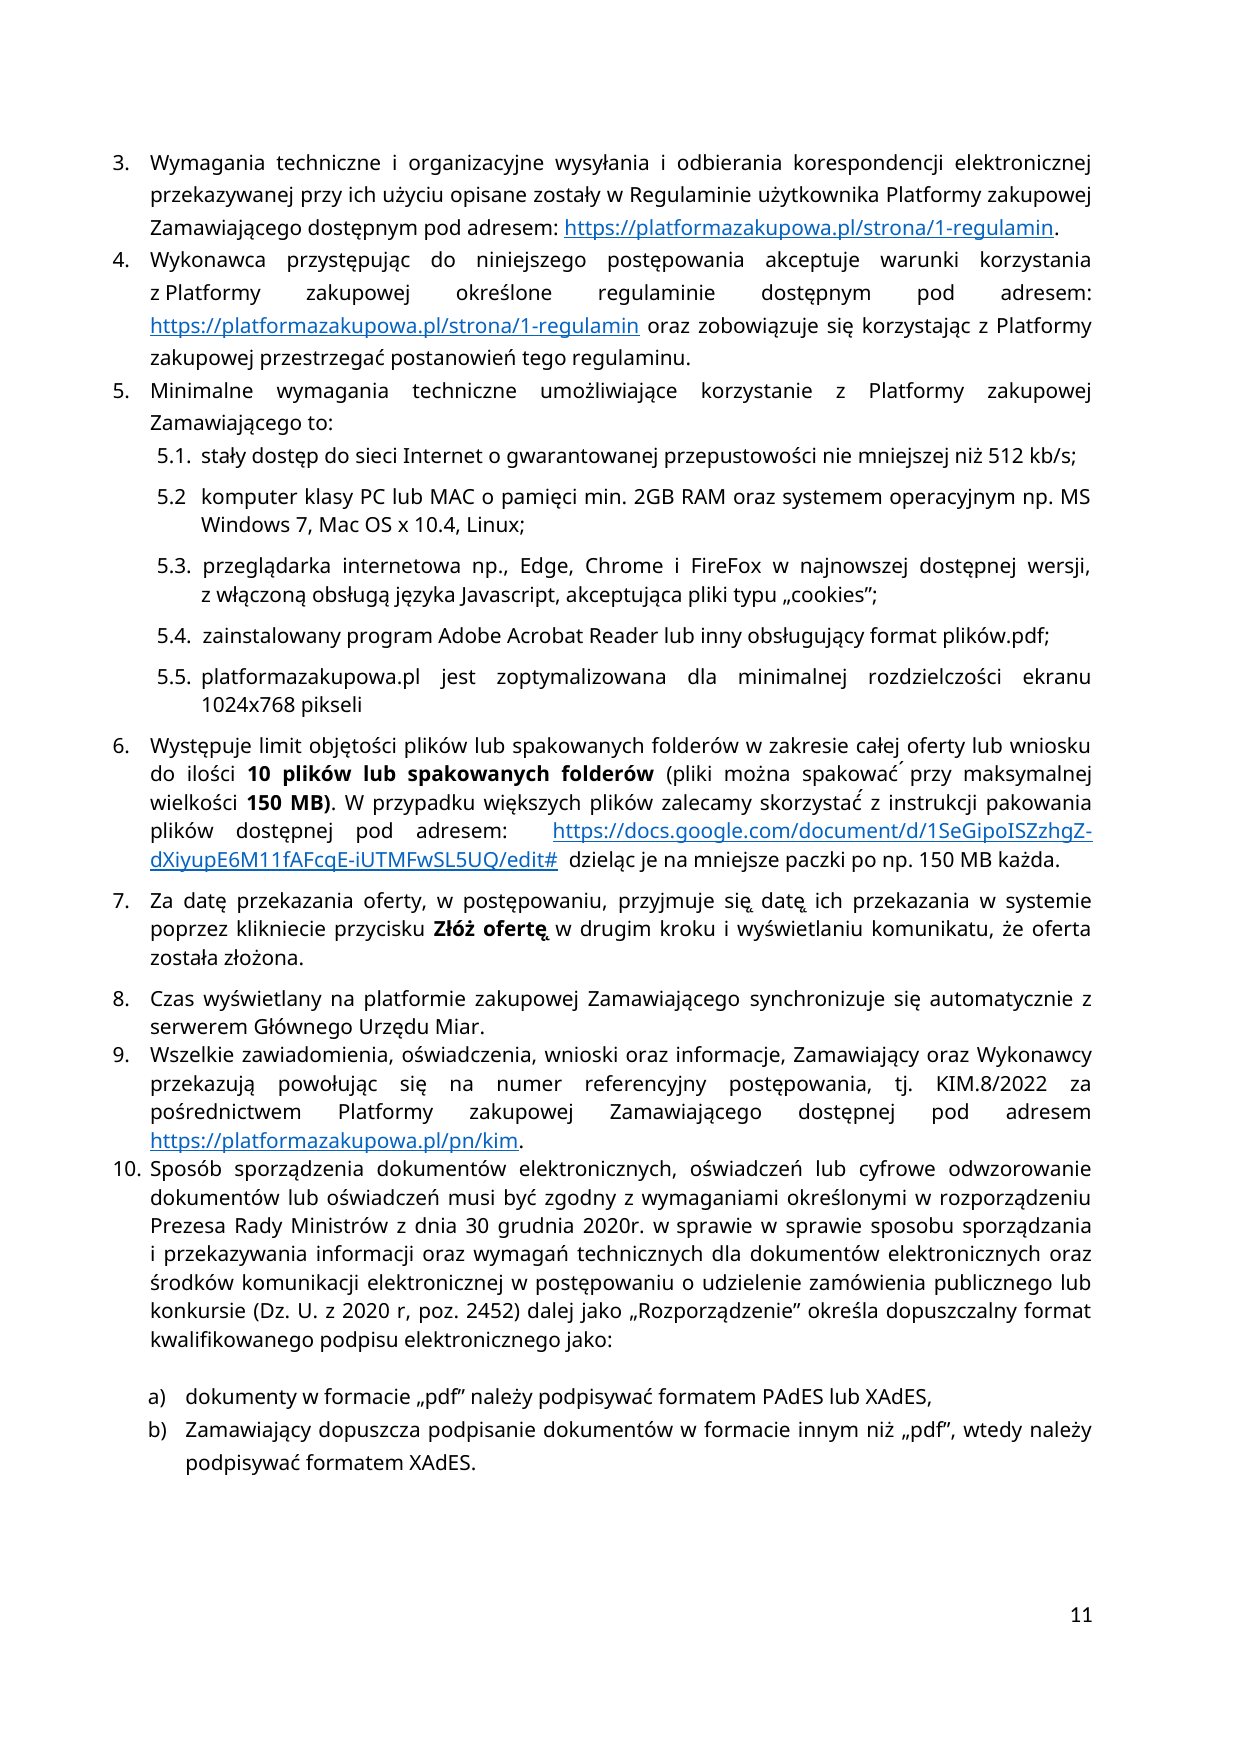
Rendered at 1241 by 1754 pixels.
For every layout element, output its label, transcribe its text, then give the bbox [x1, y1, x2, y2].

text 5.3. przeglądarka internetowa np., Edge, Chrome i FireFox w najnowszej dostępnej wersji, z włączoną obsługą języka Javascript, akceptująca pliki typu „cookies”; [157, 551, 1092, 608]
list Zamawiający dopuszcza podpisanie dokumentów w formacie innym niż „pdf”, wtedy należy podpisywać formatem XAdES. [148, 1415, 1092, 1476]
text 5.4. zainstalowany program Adobe Acrobat Reader lub inny obsługujący format plików.pdf; [157, 621, 1092, 649]
text 5.2 komputer klasy PC lub MAC o pamięci min. 2GB RAM oraz systemem operacyjnym np. MS Windows 7, Mac OS x 10.4, Linux; [157, 482, 1092, 539]
text 5.1. stały dostęp do sieci Internet o gwarantowanej przepustowości nie mniejszej niż 512 kb/s; [157, 441, 1092, 469]
list Wymagania techniczne i organizacyjne wysyłania i odbierania korespondencji elektronicznej przekazywanej przy ich użyciu opisane zostały w Regulaminie użytkownika Platformy zakupowej Zamawiającego dostępnym pod adresem: https://platformazakupowa.pl/strona/1-regulamin. [112, 148, 1092, 241]
list Czas wyświetlany na platformie zakupowej Zamawiającego synchronizuje się automatycznie z serwerem Głównego Urzędu Miar. [112, 984, 1092, 1041]
list Wszelkie zawiadomienia, oświadczenia, wnioski oraz informacje, Zamawiający oraz Wykonawcy przekazują powołując się na numer referencyjny postępowania, tj. KIM.8/2022 za pośrednictwem Platformy zakupowej Zamawiającego dostępnej pod adresem https://platformazakupowa.pl/pn/kim. [112, 1041, 1092, 1154]
list Wykonawca przystępując do niniejszego postępowania akceptuje warunki korzystania z Platformy zakupowej określone regulaminie dostępnym pod adresem: https://platformazakupowa.pl/strona/1-regulamin oraz zobowiązuje się korzystając z Platformy zakupowej przestrzegać postanowień tego regulaminu. [112, 246, 1092, 372]
list Sposób sporządzenia dokumentów elektronicznych, oświadczeń lub cyfrowe odwzorowanie dokumentów lub oświadczeń musi być zgodny z wymaganiami określonymi w rozporządzeniu Prezesa Rady Ministrów z dnia 30 grudnia 2020r. w sprawie w sprawie sposobu sporządzania i przekazywania informacji oraz wymagań technicznych dla dokumentów elektronicznych oraz środków komunikacji elektronicznej w postępowaniu o udzielenie zamówienia publicznego lub konkursie (Dz. U. z 2020 r, poz. 2452) dalej jako „Rozporządzenie” określa dopuszczalny format kwalifikowanego podpisu elektronicznego jako: [112, 1154, 1092, 1353]
list Za datę przekazania oferty, w postępowaniu, przyjmuje się̨ datę̨ ich przekazania w systemie poprzez klikniecie przycisku Złóż ofertę̨ w drugim kroku i wyświetlaniu komunikatu, że oferta została złożona. [112, 886, 1092, 971]
text 5.5. platformazakupowa.pl jest zoptymalizowana dla minimalnej rozdzielczości ekranu 1024x768 pikseli [157, 662, 1092, 719]
list dokumenty w formacie „pdf” należy podpisywać formatem PAdES lub XAdES, [148, 1382, 1092, 1411]
list Występuje limit objętości plików lub spakowanych folderów w zakresie całej oferty lub wniosku do ilości 10 plików lub spakowanych folderów (pliki można spakować́ przy maksymalnej wielkości 150 MB). W przypadku większych plików zalecamy skorzystać́ z instrukcji pakowania plików dostępnej pod adresem: https://docs.google.com/document/d/1SeGipoISZzhgZ-dXiyupE6M11fAFcqE-iUTMFwSL5UQ/edit# dzieląc je na mniejsze paczki po np. 150 MB każda. [112, 731, 1092, 873]
list Minimalne wymagania techniczne umożliwiające korzystanie z Platformy zakupowej Zamawiającego to: [112, 376, 1092, 437]
